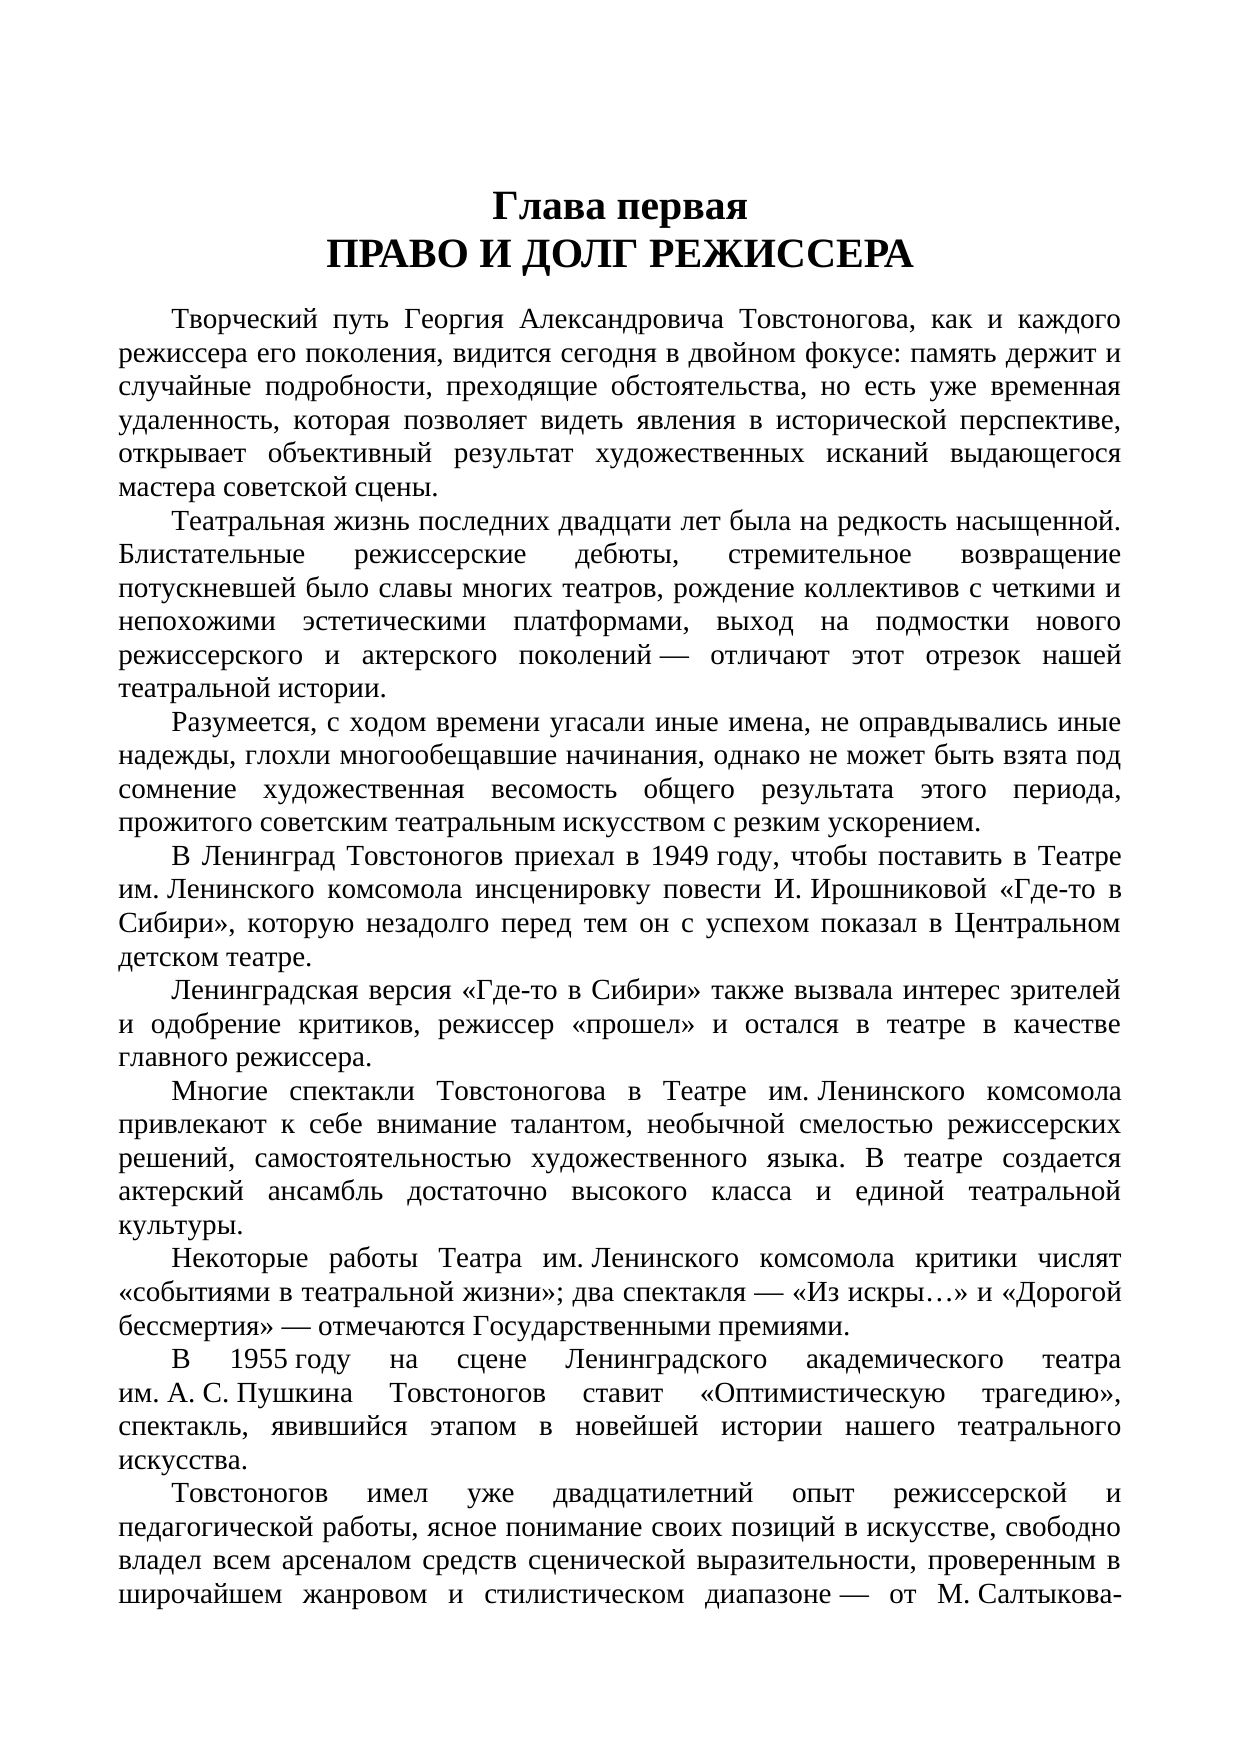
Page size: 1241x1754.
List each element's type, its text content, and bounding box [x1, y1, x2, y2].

text В Ленинград Товстоногов приехал в 1949 году, чтобы поставить в Театре им. Ленинского комсомола инсценировку повести И. Ирошниковой «Где-то в Сибири», которую незадолго перед тем он с успехом показал в Центральном детском театре. [118, 838, 1122, 972]
text Некоторые работы Театра им. Ленинского комсомола критики числят «событиями в театральной жизни»; два спектакля — «Из искры…» и «Дорогой бессмертия» — отмечаются Государственными премиями. [118, 1241, 1122, 1341]
subtitle {3} Глава первая Право и долг режиссера [118, 181, 1122, 276]
text Театральная жизнь последних двадцати лет была на редкость насыщенной. Блистательные режиссерские дебюты, стремительное возвращение потускневшей было славы многих театров, рождение коллективов с четкими и непохожими эстетическими платформами, выход на подмостки нового режиссерского и актерского поколений — отличают этот отрезок нашей театральной истории. [118, 503, 1122, 704]
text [118, 1475, 1122, 1609]
text {4} В 1955 году на сцене Ленинградского академического театра им. А. С. Пушкина Товстоногов ставит «Оптимистическую трагедию», спектакль, явившийся этапом в новейшей истории нашего театрального искусства. [118, 1341, 1122, 1475]
text Ленинградская версия «Где-то в Сибири» также вызвала интерес зрителей и одобрение критиков, режиссер «прошел» и остался в театре в качестве главного режиссера. [118, 972, 1122, 1073]
text Многие спектакли Товстоногова в Театре им. Ленинского комсомола привлекают к себе внимание талантом, необычной смелостью режиссерских решений, самостоятельностью художественного языка. В театре создается актерский ансамбль достаточно высокого класса и единой театральной культуры. [118, 1073, 1122, 1241]
text Творческий путь Георгия Александровича Товстоногова, как и каждого режиссера его поколения, видится сегодня в двойном фокусе: память держит и случайные подробности, преходящие обстоятельства, но есть уже временная удаленность, которая позволяет видеть явления в исторической перспективе, открывает объективный результат художественных исканий выдающегося мастера советской сцены. [118, 301, 1122, 503]
text Разумеется, с ходом времени угасали иные имена, не оправдывались иные надежды, глохли многообещавшие начинания, однако не может быть взята под сомнение художественная весомость общего результата этого периода, прожитого советским театральным искусством с резким ускорением. [118, 704, 1122, 838]
